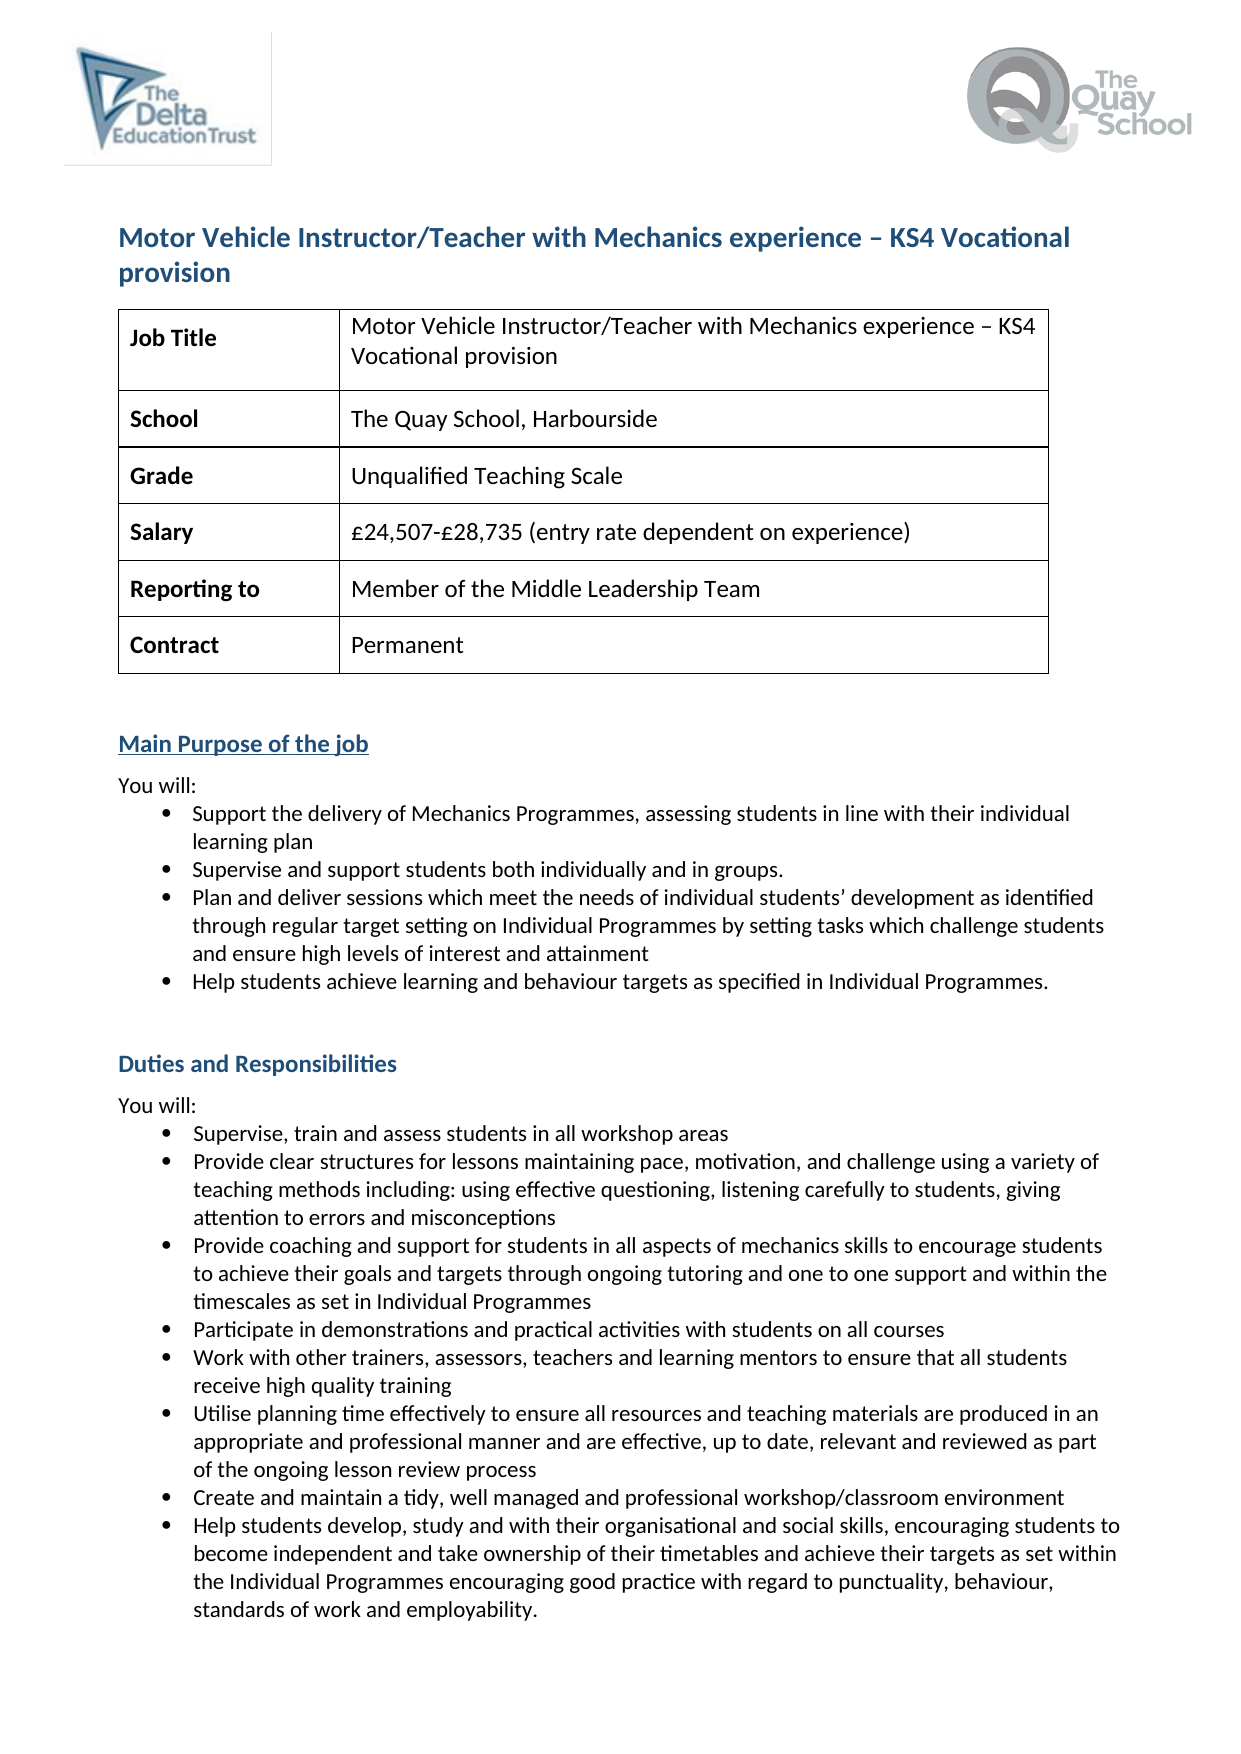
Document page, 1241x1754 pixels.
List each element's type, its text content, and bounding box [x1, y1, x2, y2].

list Plan and deliver sessions which meet the needs of individual students’ development as identified through regular target setting on Individual Programmes by setting tasks which challenge students and ensure high levels of interest and attainment [162, 883, 1122, 967]
table_cell Unqualified Teaching Scale [340, 448, 1048, 503]
text Motor Vehicle Instructor/Teacher with Mechanics experience – KS4 Vocational provision [118, 219, 1122, 290]
table_cell Grade [119, 448, 339, 503]
picture [958, 32, 1201, 158]
picture [63, 32, 275, 167]
table_cell Contract [119, 617, 339, 673]
table_cell Reporting to [119, 561, 339, 616]
text You will: [118, 1091, 1122, 1119]
list Provide clear structures for lessons maintaining pace, motivation, and challenge using a variety of teaching methods including: using effective questioning, listening carefully to students, giving attention to errors and misconceptions [162, 1147, 1122, 1231]
list Create and maintain a tidy, well managed and professional workshop/classroom environment [162, 1483, 1122, 1511]
list Supervise, train and assess students in all workshop areas [162, 1119, 1122, 1147]
table_header Job Title [119, 310, 339, 390]
table_cell School [119, 391, 339, 446]
table_cell The Quay School, Harbourside [340, 391, 1048, 446]
list Help students achieve learning and behaviour targets as specified in Individual Programmes. [162, 967, 1122, 995]
table_header Motor Vehicle Instructor/Teacher with Mechanics experience – KS4 Vocational provision [340, 310, 1048, 390]
text Duties and Responsibilities [118, 1048, 1122, 1078]
text You will: [118, 771, 1122, 799]
list Work with other trainers, assessors, teachers and learning mentors to ensure that all students receive high quality training [162, 1343, 1122, 1399]
list Provide coaching and support for students in all aspects of mechanics skills to encourage students to achieve their goals and targets through ongoing tutoring and one to one support and within the timescales as set in Individual Programmes [162, 1231, 1122, 1315]
table_cell Salary [119, 504, 339, 559]
table_cell £24,507-£28,735 (entry rate dependent on experience) [340, 504, 1048, 559]
table_cell Permanent [340, 617, 1048, 673]
list Utilise planning time effectively to ensure all resources and teaching materials are produced in an appropriate and professional manner and are effective, up to date, relevant and reviewed as part of the ongoing lesson review process [162, 1399, 1122, 1483]
list Participate in demonstrations and practical activities with students on all courses [162, 1315, 1122, 1343]
table_cell Member of the Middle Leadership Team [340, 561, 1048, 616]
list Supervise and support students both individually and in groups. [162, 855, 1122, 883]
list Help students develop, study and with their organisational and social skills, encouraging students to become independent and take ownership of their timetables and achieve their targets as set within the Individual Programmes encouraging good practice with regard to punctuality, behaviour, standards of work and employability. [162, 1511, 1122, 1623]
text Main Purpose of the job [118, 728, 1122, 758]
list Support the delivery of Mechanics Programmes, assessing students in line with their individual learning plan [162, 799, 1122, 855]
